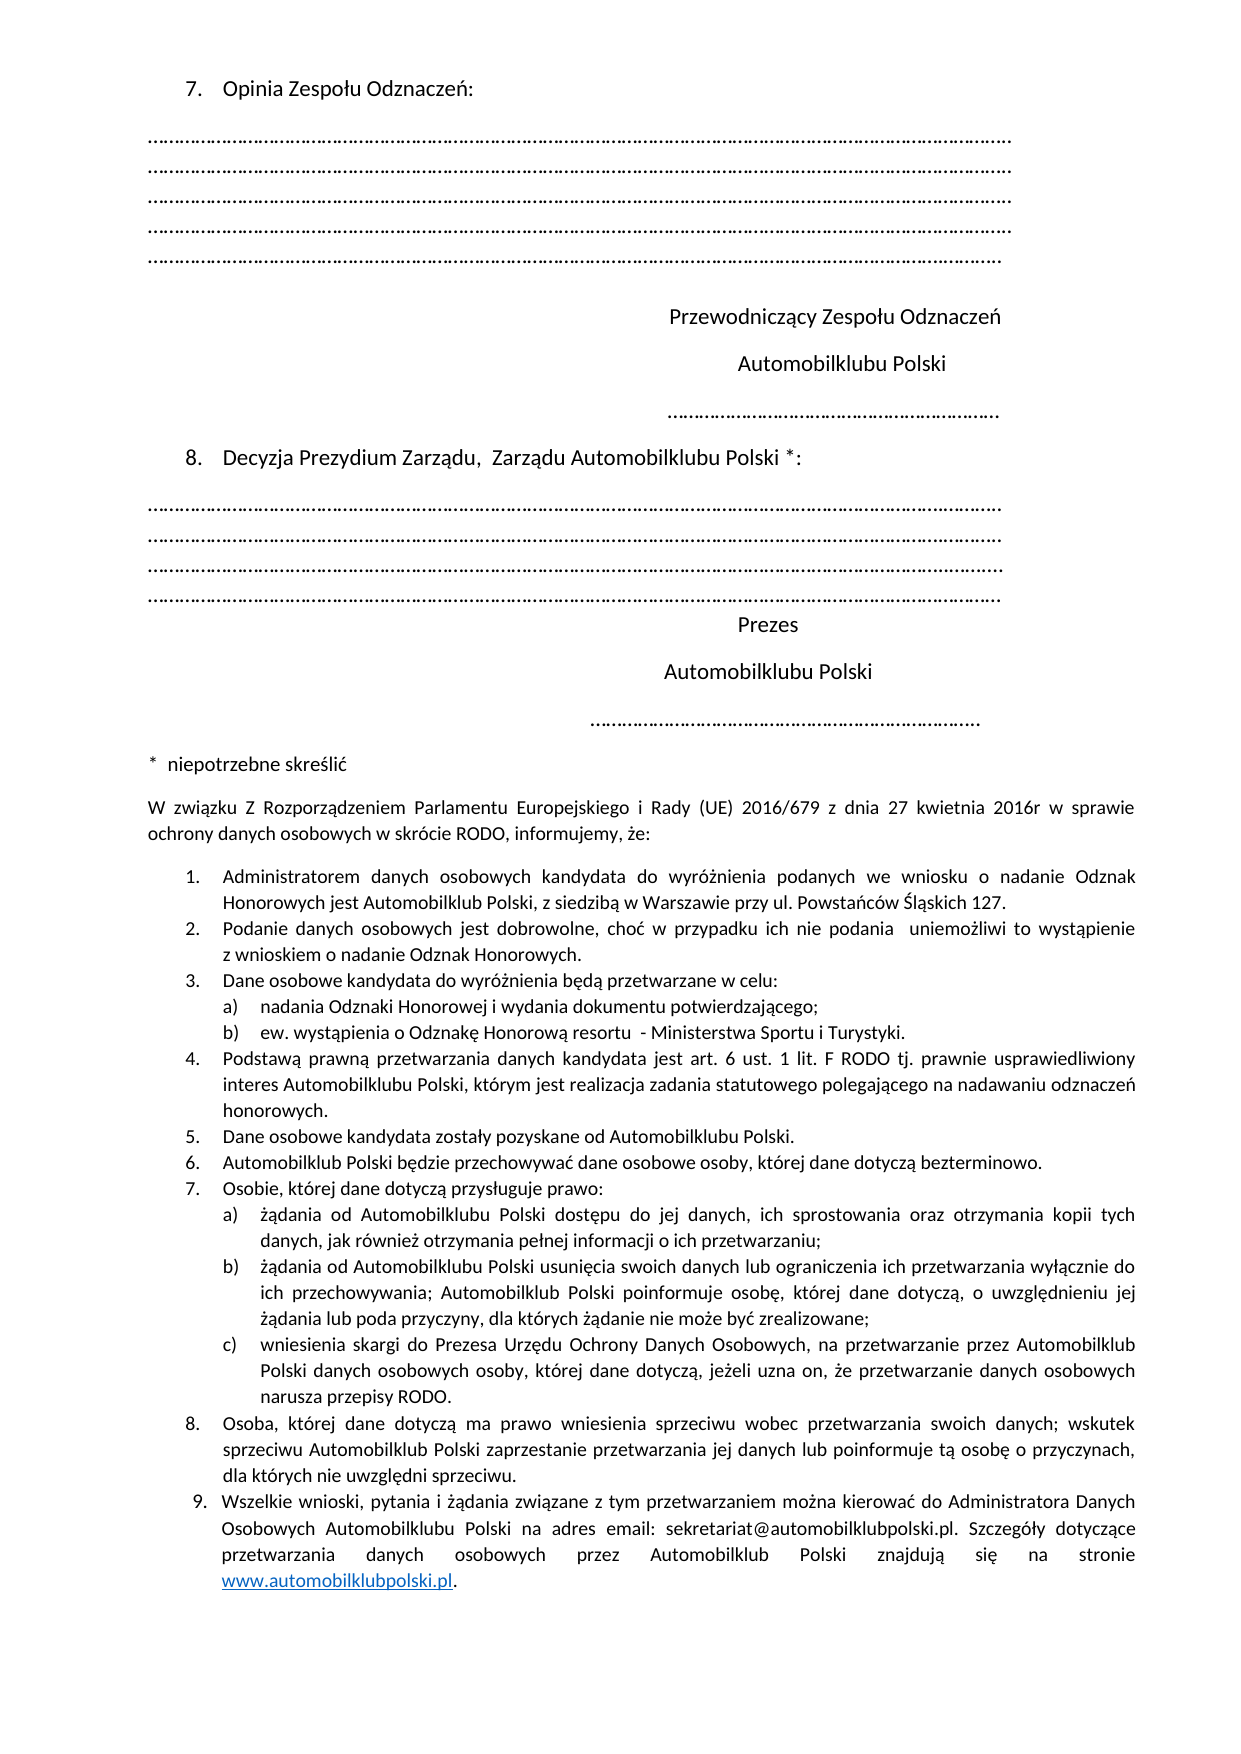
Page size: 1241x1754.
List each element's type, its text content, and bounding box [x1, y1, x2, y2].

list Dane osobowe kandydata zostały pozyskane od Automobilklubu Polski. [185, 1124, 1137, 1148]
text …………………………………………………………………………………………………………………………………….……….. [148, 489, 1137, 517]
list ew. wystąpienia o Odznakę Honorową resortu - Ministerstwa Sportu i Turystyki. [223, 1020, 1137, 1044]
text ……………………………………………………… [148, 396, 1137, 424]
list żądania od Automobilklubu Polski dostępu do jej danych, ich sprostowania oraz otrzymania kopii tych danych, jak również otrzymania pełnej informacji o ich przetwarzaniu; [223, 1202, 1137, 1252]
text ……………………………………………………………………………………………………………………………………………….. [148, 121, 1137, 149]
list Opinia Zespołu Odznaczeń: [185, 74, 1137, 102]
text …………………………………………………………………………………………………………………………………….……….. [148, 520, 1137, 548]
text ……………………………………………………………………………………………………………………………………………….. [148, 211, 1137, 239]
list nadania Odznaki Honorowej i wydania dokumentu potwierdzającego; [223, 994, 1137, 1018]
text ……………………………………………………………………………………………………………………………………………… [148, 580, 1137, 608]
text Automobilklubu Polski [148, 349, 1137, 377]
text ……………………………………………………………………………………………………………………………………..…….... [148, 550, 1137, 578]
list Decyzja Prezydium Zarządu, Zarządu Automobilklubu Polski *: [185, 443, 1137, 471]
list Automobilklub Polski będzie przechowywać dane osobowe osoby, której dane dotyczą bezterminowo. [185, 1150, 1137, 1174]
list Administratorem danych osobowych kandydata do wyróżnienia podanych we wniosku o nadanie Odznak Honorowych jest Automobilklub Polski, z siedzibą w Warszawie przy ul. Powstańców Śląskich 127. [185, 864, 1137, 914]
list Osoba, której dane dotyczą ma prawo wniesienia sprzeciwu wobec przetwarzania swoich danych; wskutek sprzeciwu Automobilklub Polski zaprzestanie przetwarzania jej danych lub poinformuje tą osobę o przyczynach, dla których nie uwzględni sprzeciwu. [185, 1411, 1137, 1487]
text Prezes [664, 610, 1137, 638]
text ……………………………………………………………………………………………………………………………………………….. [148, 181, 1137, 209]
text ……………………………………………………………….. [148, 704, 1137, 732]
list Podstawą prawną przetwarzania danych kandydata jest art. 6 ust. 1 lit. F RODO tj. prawnie usprawiedliwiony interes Automobilklubu Polski, którym jest realizacja zadania statutowego polegającego na nadawaniu odznaczeń honorowych. [185, 1046, 1137, 1122]
list wniesienia skargi do Prezesa Urzędu Ochrony Danych Osobowych, na przetwarzanie przez Automobilklub Polski danych osobowych osoby, której dane dotyczą, jeżeli uzna on, że przetwarzanie danych osobowych narusza przepisy RODO. [223, 1332, 1137, 1409]
text …………………………………………………………………………………………………………………………………….……….. [148, 242, 1137, 269]
list Podanie danych osobowych jest dobrowolne, choć w przypadku ich nie podania uniemożliwi to wystąpienie z wnioskiem o nadanie Odznak Honorowych. [185, 916, 1137, 966]
list Osobie, której dane dotyczą przysługuje prawo: [185, 1176, 1137, 1200]
text * niepotrzebne skreślić [148, 751, 1137, 776]
list Dane osobowe kandydata do wyróżnienia będą przetwarzane w celu: [185, 968, 1137, 992]
list żądania od Automobilklubu Polski usunięcia swoich danych lub ograniczenia ich przetwarzania wyłącznie do ich przechowywania; Automobilklub Polski poinformuje osobę, której dane dotyczą, o uwzględnieniu jej żądania lub poda przyczyny, dla których żądanie nie może być zrealizowane; [223, 1254, 1137, 1331]
text ……………………………………………………………………………………………………………………………………………….. [148, 151, 1137, 179]
text Automobilklubu Polski [664, 657, 1137, 685]
text Przewodniczący Zespołu Odznaczeń [148, 302, 1137, 330]
list Wszelkie wnioski, pytania i żądania związane z tym przetwarzaniem można kierować do Administratora Danych Osobowych Automobilklubu Polski na adres email: sekretariat@automobilklubpolski.pl. Szczegóły dotyczące przetwarzania danych osobowych przez Automobilklub Polski znajdują się na stronie www.automobilklubpolski.pl. [192, 1489, 1137, 1592]
text W związku Z Rozporządzeniem Parlamentu Europejskiego i Rady (UE) 2016/679 z dnia 27 kwietnia 2016r w sprawie ochrony danych osobowych w skrócie RODO, informujemy, że: [148, 795, 1137, 845]
